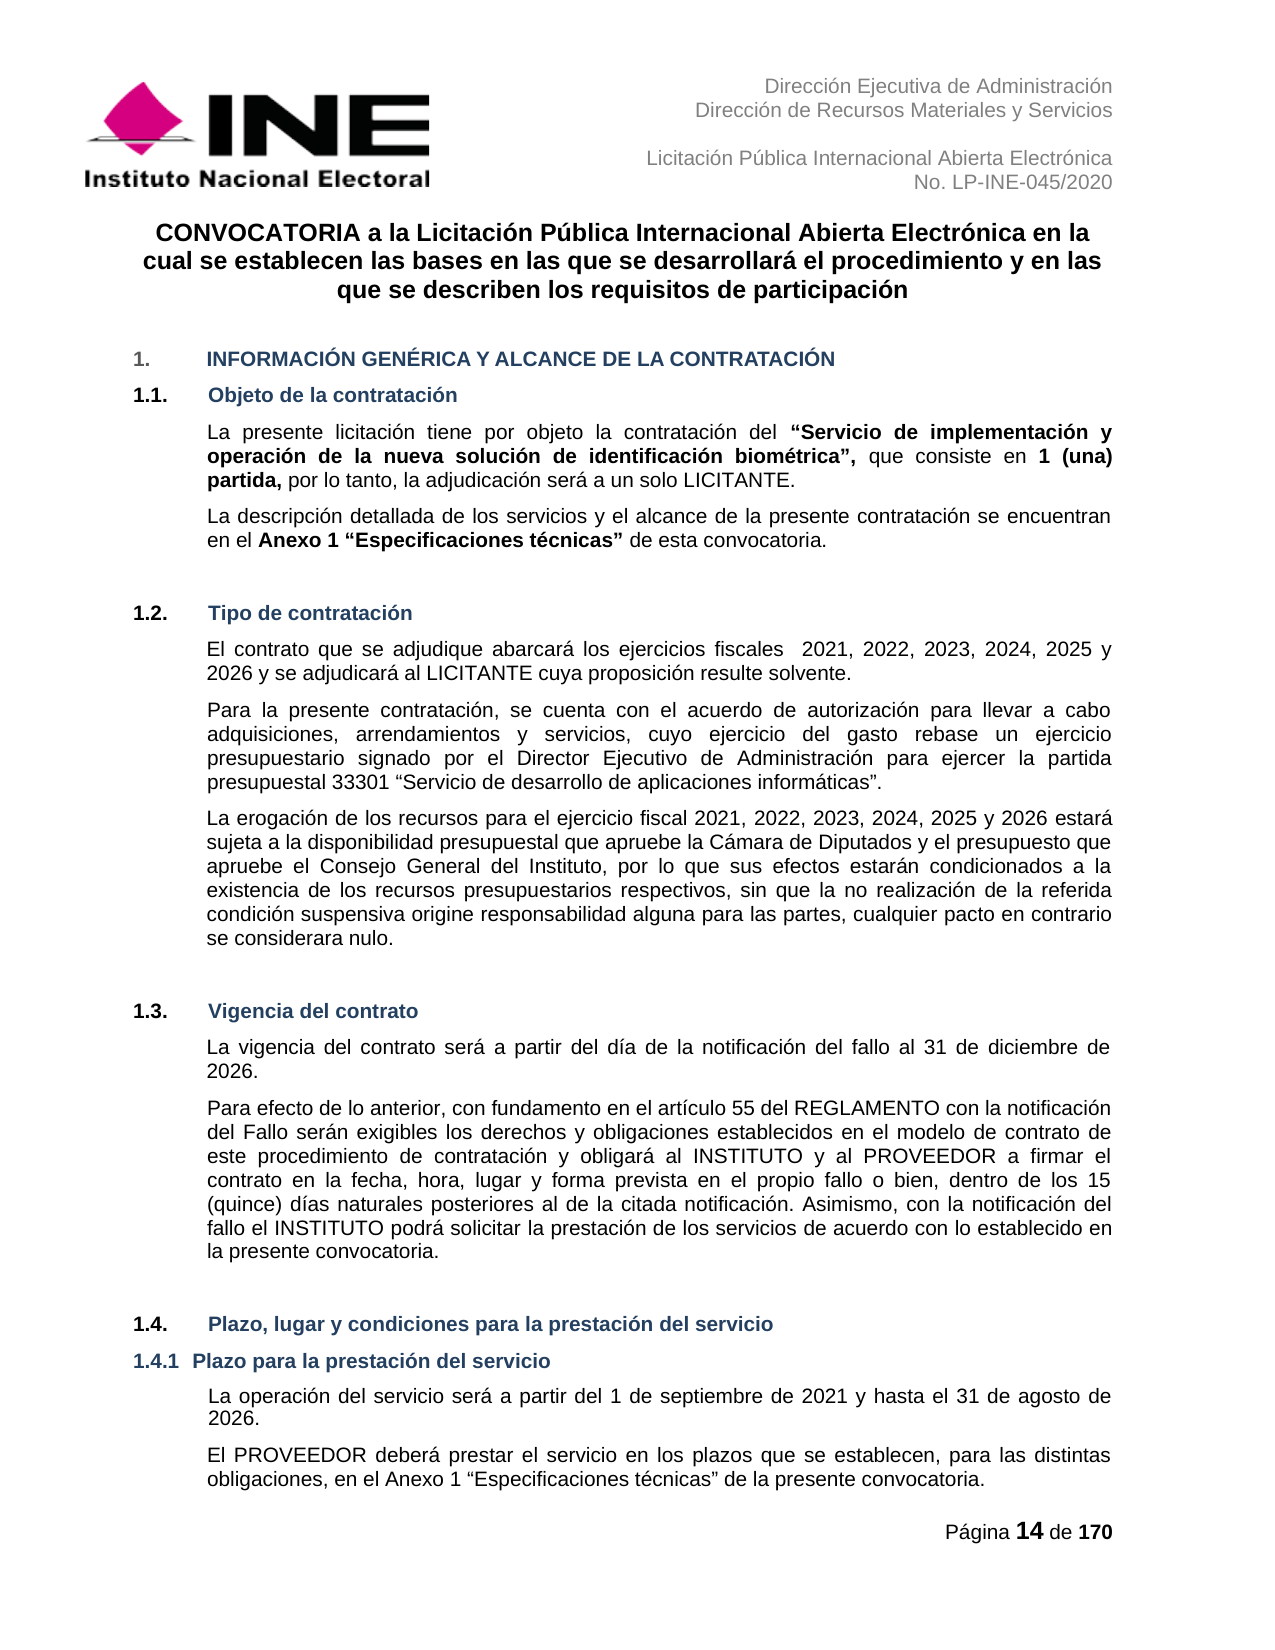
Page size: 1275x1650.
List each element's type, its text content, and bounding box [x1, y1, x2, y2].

text El PROVEEDOR deberá prestar el servicio en los plazos que se establecen, para las distintas obligaciones, en el Anexo 1 “Especificaciones técnicas” de la presente convocatoria. [207, 1443, 1113, 1491]
subtitle Tipo de contratación [133, 601, 1113, 625]
subtitle INFORMACIÓN GENÉRICA Y ALCANCE DE LA CONTRATACIÓN [133, 347, 1113, 371]
list Para la presente contratación, se cuenta con el acuerdo de autorización para llevar a cabo adquisiciones, arrendamientos y servicios, cuyo ejercicio del gasto rebase un ejercicio presupuestario signado por el Director Ejecutivo de Administración para ejercer la partida presupuestal 33301 “Servicio de desarrollo de aplicaciones informáticas”. [207, 698, 1113, 793]
list La vigencia del contrato será a partir del día de la notificación del fallo al 31 de diciembre de 2026. [206, 1035, 1113, 1083]
subtitle CONVOCATORIA a la Licitación Pública Internacional Abierta Electrónica en la cual se establecen las bases en las que se desarrollará el procedimiento y en las que se describen los requisitos de participación [133, 218, 1113, 304]
text La presente licitación tiene por objeto la contratación del “Servicio de implementación y operación de la nueva solución de identificación biométrica”, que consiste en 1 (una) partida, por lo tanto, la adjudicación será a un solo LICITANTE. [207, 419, 1113, 491]
text El contrato que se adjudique abarcará los ejercicios fiscales 2021, 2022, 2023, 2024, 2025 y 2026 y se adjudicará al LICITANTE cuya proposición resulte solvente. [206, 637, 1113, 685]
text La operación del servicio será a partir del 1 de septiembre de 2021 y hasta el 31 de agosto de 2026. [208, 1385, 1113, 1430]
subtitle Plazo, lugar y condiciones para la prestación del servicio [133, 1312, 1113, 1336]
list Plazo para la prestación del servicio [133, 1349, 1113, 1373]
picture [85, 82, 430, 187]
text La erogación de los recursos para el ejercicio fiscal 2021, 2022, 2023, 2024, 2025 y 2026 estará sujeta a la disponibilidad presupuestal que apruebe la Cámara de Diputados y el presupuesto que apruebe el Consejo General del Instituto, por lo que sus efectos estarán condicionados a la existencia de los recursos presupuestarios respectivos, sin que la no realización de la referida condición suspensiva origine responsabilidad alguna para las partes, cualquier pacto en contrario se considerara nulo. [206, 806, 1113, 950]
text Para efecto de lo anterior, con fundamento en el artículo 55 del REGLAMENTO con la notificación del Fallo serán exigibles los derechos y obligaciones establecidos en el modelo de contrato de este procedimiento de contratación y obligará al INSTITUTO y al PROVEEDOR a firmar el contrato en la fecha, hora, lugar y forma prevista en el propio fallo o bien, dentro de los 15 (quince) días naturales posteriores al de la citada notificación. Asimismo, con la notificación del fallo el INSTITUTO podrá solicitar la prestación de los servicios de acuerdo con lo establecido en la presente convocatoria. [207, 1096, 1113, 1263]
subtitle Vigencia del contrato [133, 999, 1113, 1023]
subtitle Objeto de la contratación [133, 383, 1113, 407]
text La descripción detallada de los servicios y el alcance de la presente contratación se encuentran en el Anexo 1 “Especificaciones técnicas” de esta convocatoria. [207, 504, 1113, 552]
